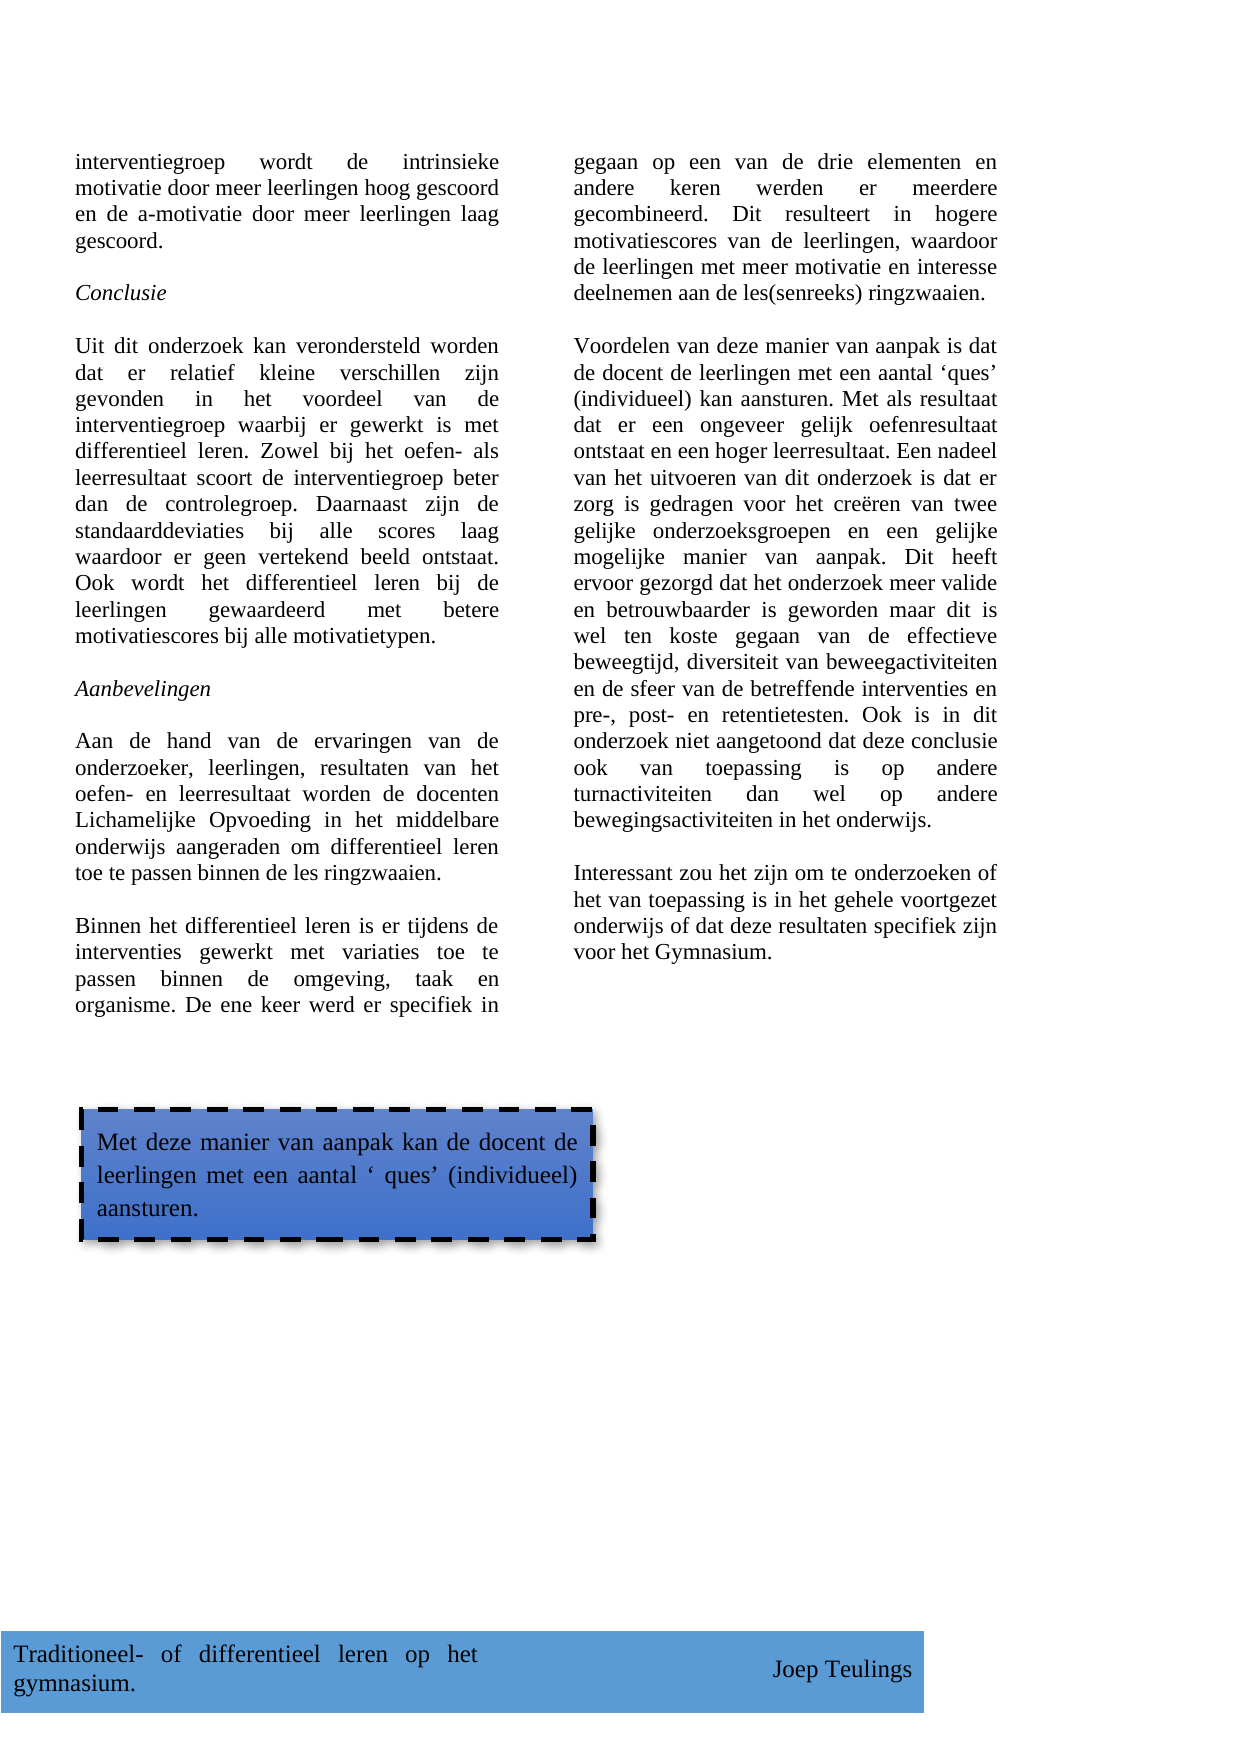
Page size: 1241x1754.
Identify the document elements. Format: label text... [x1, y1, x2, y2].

text Voordelen van deze manier van aanpak is dat de docent de leerlingen met een aantal ‘ques’ (individueel) kan aansturen. Met als resultaat dat er een ongeveer gelijk oefenresultaat ontstaat en een hoger leerresultaat. Een nadeel van het uitvoeren van dit onderzoek is dat er zorg is gedragen voor het creëren van twee gelijke onderzoeksgroepen en een gelijke mogelijke manier van aanpak. Dit heeft ervoor gezorgd dat het onderzoek meer valide en betrouwbaarder is geworden maar dit is wel ten koste gegaan van de effectieve beweegtijd, diversiteit van beweegactiviteiten en de sfeer van de betreffende interventies en pre-, post- en retentietesten. Ook is in dit onderzoek niet aangetoond dat deze conclusie ook van toepassing is op andere turnactiviteiten dan wel op andere bewegingsactiviteiten in het onderwijs. [573, 332, 998, 833]
text Interessant zou het zijn om te onderzoeken of het van toepassing is in het gehele voortgezet onderwijs of dat deze resultaten specifiek zijn voor het Gymnasium. [573, 859, 998, 965]
text Aan de hand van de ervaringen van de onderzoeker, leerlingen, resultaten van het oefen- en leerresultaat worden de docenten Lichamelijke Opvoeding in het middelbare onderwijs aangeraden om differentieel leren toe te passen binnen de les ringzwaaien. [75, 727, 499, 886]
text Binnen het differentieel leren is er tijdens de interventies gewerkt met variaties toe te passen binnen de omgeving, taak en organisme. De ene keer werd er specifiek in gegaan op een van de drie elementen en andere keren werden er meerdere gecombineerd. Dit resulteert in hogere motivatiescores van de leerlingen, waardoor de leerlingen met meer motivatie en interesse deelnemen aan de les(senreeks) ringzwaaien. [573, 148, 998, 306]
text Aanbevelingen [75, 675, 499, 701]
text Binnen het differentieel leren is er tijdens de interventies gewerkt met variaties toe te passen binnen de omgeving, taak en organisme. De ene keer werd er specifiek in gegaan op een van de drie elementen en andere keren werden er meerdere gecombineerd. Dit resulteert in hogere motivatiescores van de leerlingen, waardoor de leerlingen met meer motivatie en interesse deelnemen aan de les(senreeks) ringzwaaien. [75, 912, 499, 1017]
text Uit dit onderzoek kan verondersteld worden dat er relatief kleine verschillen zijn gevonden in het voordeel van de interventiegroep waarbij er gewerkt is met differentieel leren. Zowel bij het oefen- als leerresultaat scoort de interventiegroep beter dan de controlegroep. Daarnaast zijn de standaarddeviaties bij alle scores laag waardoor er geen vertekend beeld ontstaat. Ook wordt het differentieel leren bij de leerlingen gewaardeerd met betere motivatiescores bij alle motivatietypen. [75, 332, 499, 648]
text Conclusie [75, 279, 499, 306]
